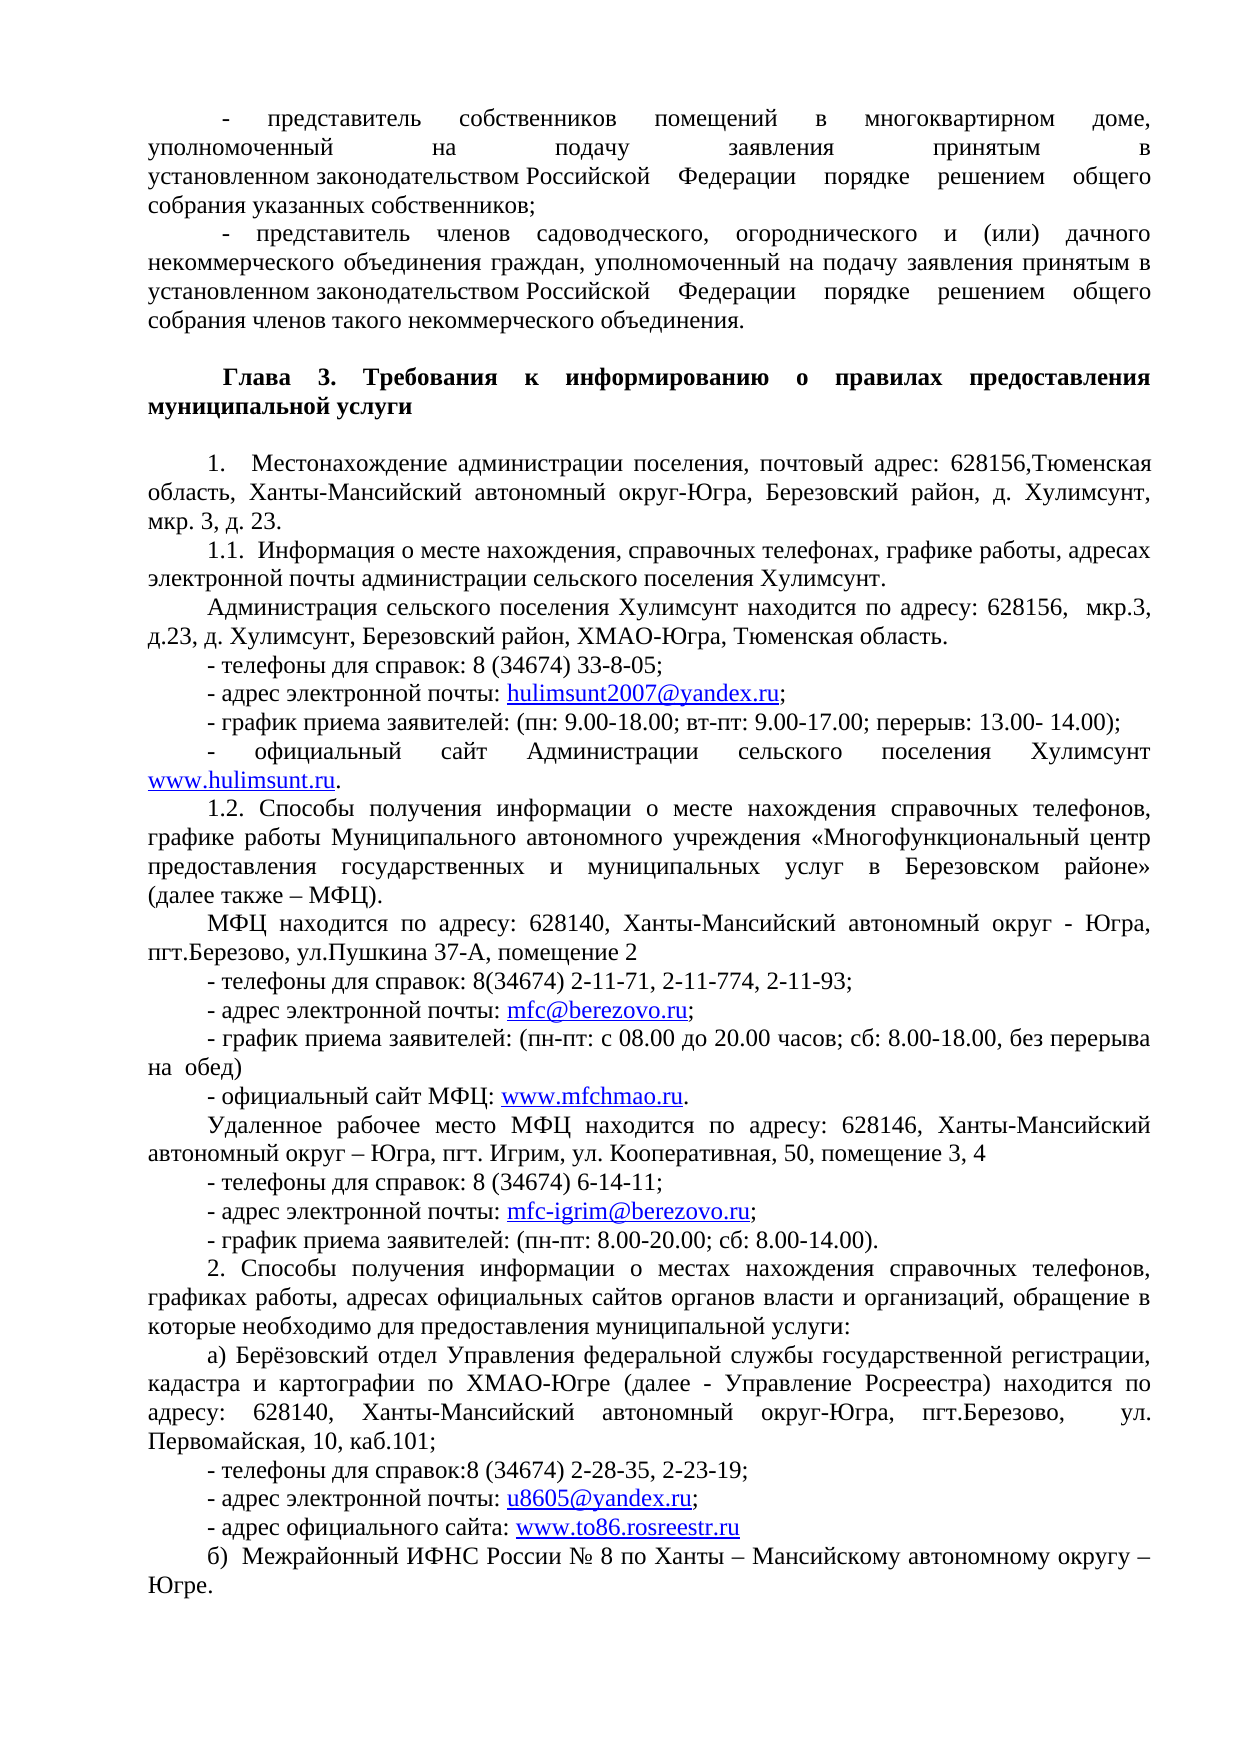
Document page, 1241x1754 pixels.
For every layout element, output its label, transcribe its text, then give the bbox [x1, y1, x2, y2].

text Администрация сельского поселения Хулимсунт находится по адресу: 628156, мкр.3, д.23, д. Хулимсунт, Березовский район, ХМАО-Югра, Тюменская область. [148, 592, 1152, 650]
text - адрес электронной почты: hulimsunt2007@yandex.ru; [148, 678, 1152, 707]
text МФЦ находится по адресу: 628140, Ханты-Мансийский автономный округ - Югра, пгт.Березово, ул.Пушкина 37-А, помещение 2 [148, 908, 1152, 966]
text - представитель членов садоводческого, огороднического и (или) дачного некоммерческого объединения граждан, уполномоченный на подачу заявления принятым в установленном законодательством Российской Федерации порядке решением общего собрания членов такого некоммерческого объединения. [148, 218, 1152, 333]
text а) Берёзовский отдел Управления федеральной службы государственной регистрации, кадастра и картографии по ХМАО-Югре (далее - Управление Росреестра) находится по адресу: 628140, Ханты-Мансийский автономный округ-Югра, пгт.Березово, ул. Первомайская, 10, каб.101; [148, 1340, 1152, 1455]
text Удаленное рабочее место МФЦ находится по адресу: 628146, Ханты-Мансийский автономный округ – Югра, пгт. Игрим, ул. Кооперативная, 50, помещение 3, 4 [148, 1110, 1152, 1167]
text Глава 3. Требования к информированию о правилах предоставления муниципальной услуги [148, 362, 1152, 420]
text - адрес электронной почты: mfc@berezovo.ru; [148, 995, 1152, 1023]
text - график приема заявителей: (пн-пт: с 08.00 до 20.00 часов; сб: 8.00-18.00, без перерыва на обед) [148, 1023, 1152, 1081]
text - телефоны для справок:8 (34674) 2-28-35, 2-23-19; [148, 1455, 1152, 1483]
text - телефоны для справок: 8 (34674) 6-14-11; [148, 1167, 1152, 1196]
text 1.2. Способы получения информации о месте нахождения справочных телефонов, графике работы Муниципального автономного учреждения «Многофункциональный центр предоставления государственных и муниципальных услуг в Березовском районе» (далее также – МФЦ). [148, 793, 1152, 908]
text - телефоны для справок: 8 (34674) 33-8-05; [148, 650, 1152, 678]
text - график приема заявителей: (пн-пт: 8.00-20.00; сб: 8.00-14.00). [148, 1225, 1152, 1253]
text - адрес электронной почты: mfc-igrim@berezovo.ru; [148, 1196, 1152, 1225]
text - представитель собственников помещений в многоквартирном доме, уполномоченный на подачу заявления принятым в установленном законодательством Российской Федерации порядке решением общего собрания указанных собственников; [148, 103, 1152, 218]
text - график приема заявителей: (пн: 9.00-18.00; вт-пт: 9.00-17.00; перерыв: 13.00- 14.00); [148, 707, 1152, 736]
text - телефоны для справок: 8(34674) 2-11-71, 2-11-774, 2-11-93; [148, 966, 1152, 995]
text - адрес электронной почты: u8605@yandex.ru; [148, 1483, 1152, 1512]
text 2. Способы получения информации о местах нахождения справочных телефонов, графиках работы, адресах официальных сайтов органов власти и организаций, обращение в которые необходимо для предоставления муниципальной услуги: [148, 1253, 1152, 1340]
text - адрес официального сайта: www.to86.rosreestr.ru [148, 1512, 1152, 1541]
list Местонахождение администрации поселения, почтовый адрес: 628156,Тюменская область, Ханты-Мансийский автономный округ-Югра, Березовский район, д. Хулимсунт, мкр. 3, д. 23. [148, 448, 1152, 535]
text б) Межрайонный ИФНС России № 8 по Ханты – Мансийскому автономному округу – Югре. [148, 1541, 1152, 1598]
text - официальный сайт Администрации сельского поселения Хулимсунт www.hulimsunt.ru. [148, 736, 1152, 793]
text 1.1. Информация о месте нахождения, справочных телефонах, графике работы, адресах электронной почты администрации сельского поселения Хулимсунт. [148, 535, 1152, 592]
text - официальный сайт МФЦ: www.mfchmao.ru. [148, 1081, 1152, 1110]
